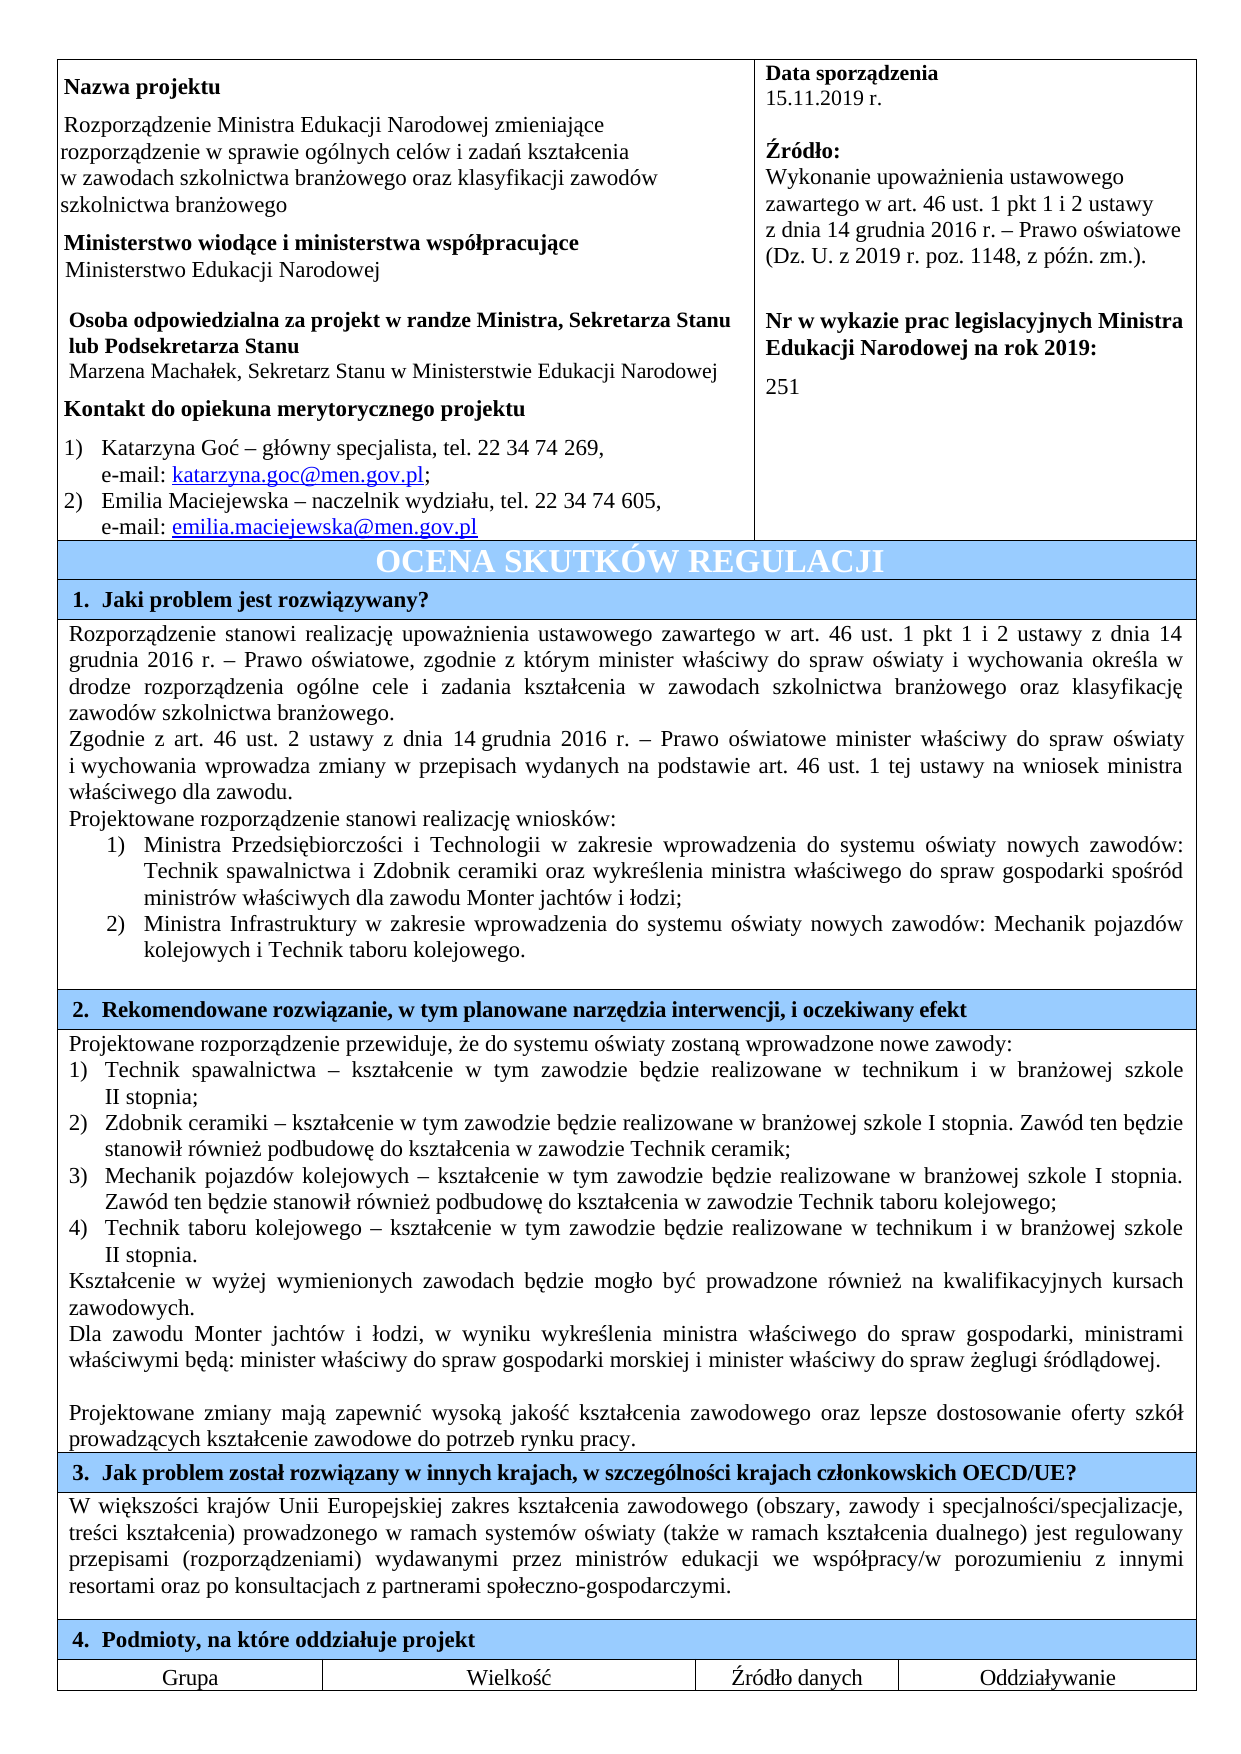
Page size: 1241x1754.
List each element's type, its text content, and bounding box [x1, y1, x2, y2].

table_cell Jak problem został rozwiązany w innych krajach, w szczególności krajach członkowskich OECD/UE? [58, 1453, 1196, 1492]
table_cell Podmioty, na które oddziałuje projekt [58, 1620, 1196, 1659]
table_cell Wielkość [323, 1660, 695, 1690]
table_header Nazwa projektu Rozporządzenie Ministra Edukacji Narodowej zmieniające rozporządzenie w sprawie ogólnych celów i zadań kształcenia w zawodach szkolnictwa branżowego oraz klasyfikacji zawodów szkolnictwa branżowego Ministerstwo wiodące i ministerstwa współpracujące Ministerstwo Edukacji Narodowej Osoba odpowiedzialna za projekt w randze Ministra, Sekretarza Stanu lub Podsekretarza Stanu Marzena Machałek, Sekretarz Stanu w Ministerstwie Edukacji Narodowej Kontakt do opiekuna merytorycznego projektu Katarzyna Goć – główny specjalista, tel. 22 34 74 269, e-mail: katarzyna.goc@men.gov.pl; Emilia Maciejewska – naczelnik wydziału, tel. 22 34 74 605, e-mail: emilia.maciejewska@men.gov.pl [58, 60, 754, 540]
table_header Data sporządzenia 15.11.2019 r. Źródło: Wykonanie upoważnienia ustawowego zawartego w art. 46 ust. 1 pkt 1 i 2 ustawy z dnia 14 grudnia 2016 r. – Prawo oświatowe (Dz. U. z 2019 r. poz. 1148, z późn. zm.). Nr w wykazie prac legislacyjnych Ministra Edukacji Narodowej na rok 2019: 251 [755, 60, 1196, 540]
table_cell Jaki problem jest rozwiązywany? [58, 580, 1196, 619]
table_cell Rozporządzenie stanowi realizację upoważnienia ustawowego zawartego w art. 46 ust. 1 pkt 1 i 2 ustawy z dnia 14 grudnia 2016 r. – Prawo oświatowe, zgodnie z którym minister właściwy do spraw oświaty i wychowania określa w drodze rozporządzenia ogólne cele i zadania kształcenia w zawodach szkolnictwa branżowego oraz klasyfikację zawodów szkolnictwa branżowego. Zgodnie z art. 46 ust. 2 ustawy z dnia 14 grudnia 2016 r. – Prawo oświatowe minister właściwy do spraw oświaty i wychowania wprowadza zmiany w przepisach wydanych na podstawie art. 46 ust. 1 tej ustawy na wniosek ministra właściwego dla zawodu. Projektowane rozporządzenie stanowi realizację wniosków: Ministra Przedsiębiorczości i Technologii w zakresie wprowadzenia do systemu oświaty nowych zawodów: Technik spawalnictwa i Zdobnik ceramiki oraz wykreślenia ministra właściwego do spraw gospodarki spośród ministrów właściwych dla zawodu Monter jachtów i łodzi; Ministra Infrastruktury w zakresie wprowadzenia do systemu oświaty nowych zawodów: Mechanik pojazdów kolejowych i Technik taboru kolejowego. [58, 620, 1196, 989]
table_cell W większości krajów Unii Europejskiej zakres kształcenia zawodowego (obszary, zawody i specjalności/specjalizacje, treści kształcenia) prowadzonego w ramach systemów oświaty (także w ramach kształcenia dualnego) jest regulowany przepisami (rozporządzeniami) wydawanymi przez ministrów edukacji we współpracy/w porozumieniu z innymi resortami oraz po konsultacjach z partnerami społeczno-gospodarczymi. [58, 1493, 1196, 1619]
table_cell Projektowane rozporządzenie przewiduje, że do systemu oświaty zostaną wprowadzone nowe zawody: Technik spawalnictwa – kształcenie w tym zawodzie będzie realizowane w technikum i w branżowej szkole II stopnia; Zdobnik ceramiki – kształcenie w tym zawodzie będzie realizowane w branżowej szkole I stopnia. Zawód ten będzie stanowił również podbudowę do kształcenia w zawodzie Technik ceramik; Mechanik pojazdów kolejowych – kształcenie w tym zawodzie będzie realizowane w branżowej szkole I stopnia. Zawód ten będzie stanowił również podbudowę do kształcenia w zawodzie Technik taboru kolejowego; Technik taboru kolejowego – kształcenie w tym zawodzie będzie realizowane w technikum i w branżowej szkole II stopnia. Kształcenie w wyżej wymienionych zawodach będzie mogło być prowadzone również na kwalifikacyjnych kursach zawodowych. Dla zawodu Monter jachtów i łodzi, w wyniku wykreślenia ministra właściwego do spraw gospodarki, ministrami właściwymi będą: minister właściwy do spraw gospodarki morskiej i minister właściwy do spraw żeglugi śródlądowej. Projektowane zmiany mają zapewnić wysoką jakość kształcenia zawodowego oraz lepsze dostosowanie oferty szkół prowadzących kształcenie zawodowe do potrzeb rynku pracy. [58, 1030, 1196, 1452]
table_cell Źródło danych [696, 1660, 898, 1690]
table_cell OCENA SKUTKÓW REGULACJI [58, 541, 1196, 579]
table_cell Rekomendowane rozwiązanie, w tym planowane narzędzia interwencji, i oczekiwany efekt [58, 990, 1196, 1029]
table_cell Oddziaływanie [899, 1660, 1196, 1690]
table_cell Grupa [58, 1660, 322, 1690]
